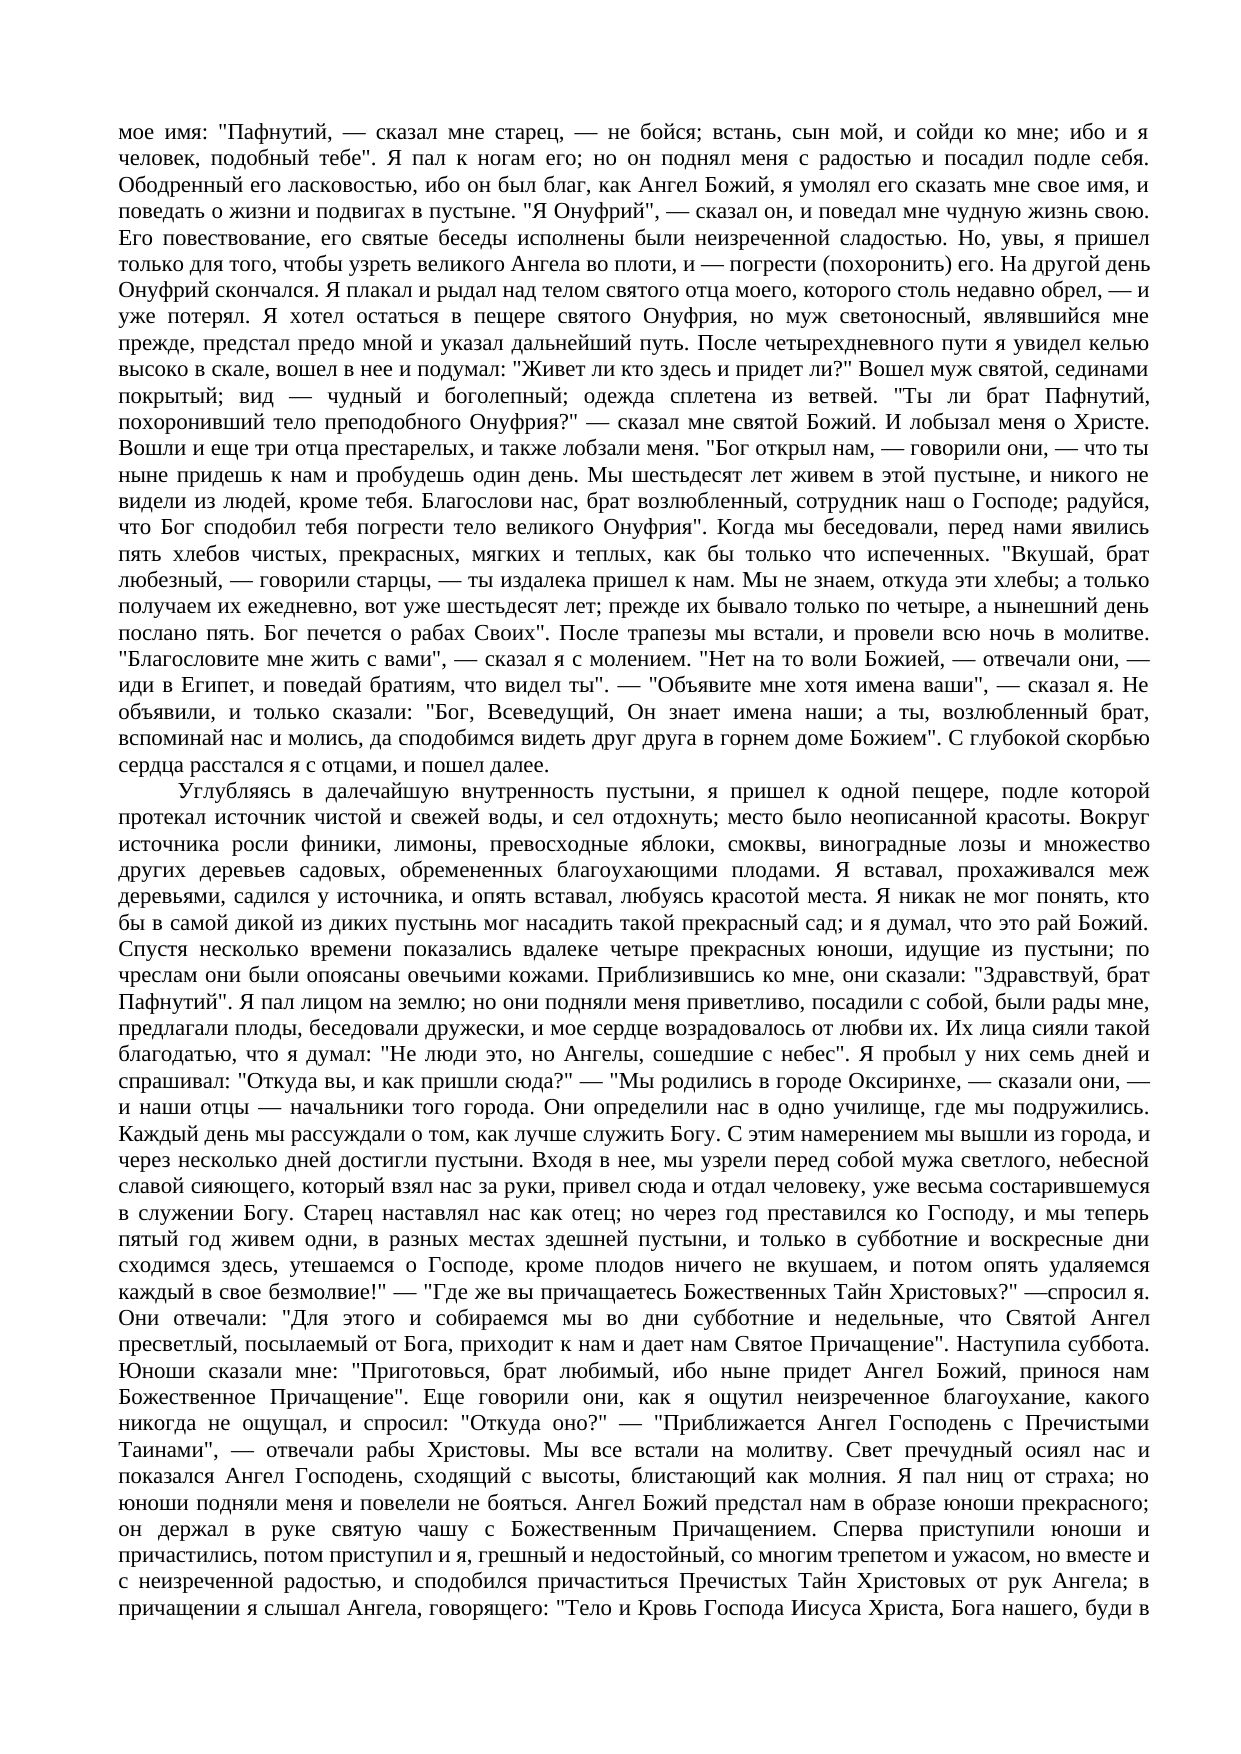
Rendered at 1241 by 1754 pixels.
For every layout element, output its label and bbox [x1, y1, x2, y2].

text [118, 118, 1152, 777]
text [118, 777, 1152, 1620]
